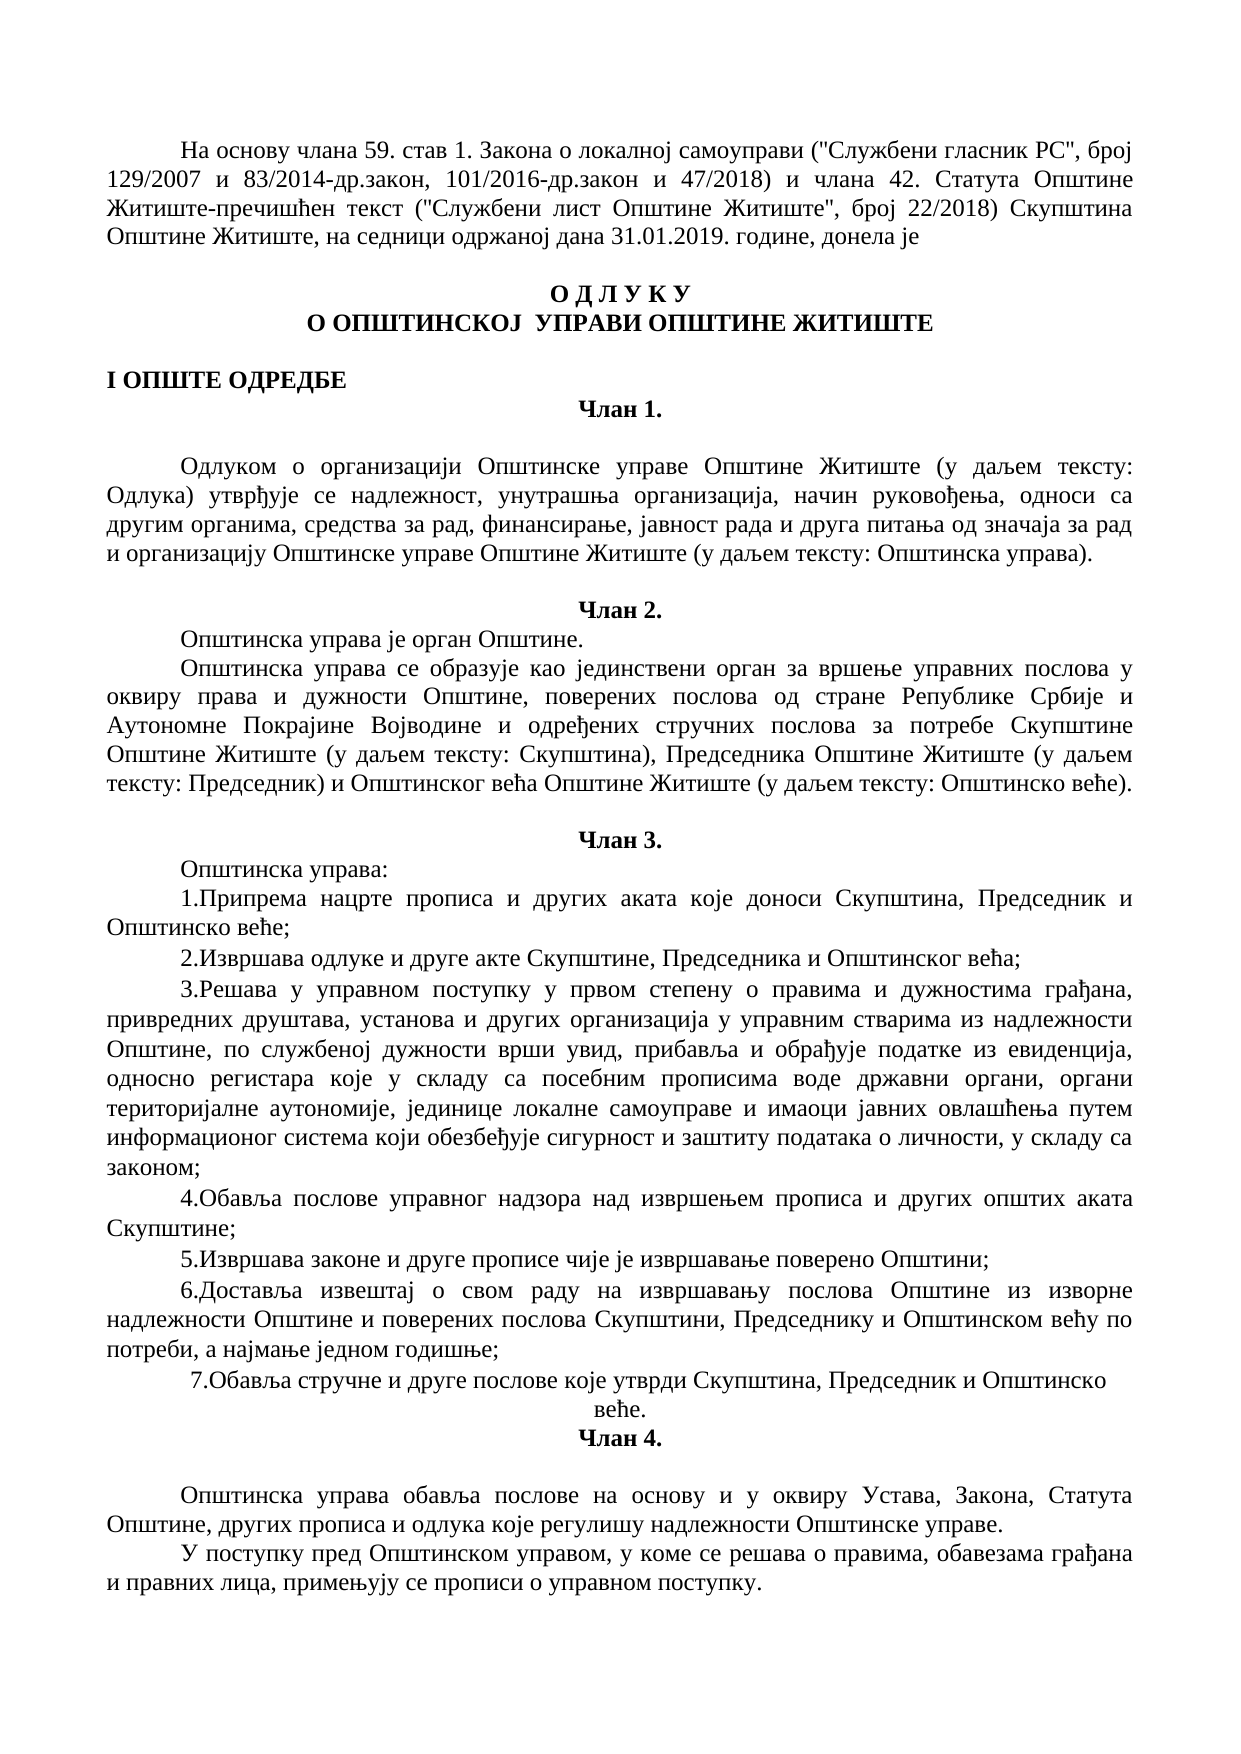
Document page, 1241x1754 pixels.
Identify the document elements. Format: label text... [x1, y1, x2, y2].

text Члан 4. [106, 1423, 1134, 1452]
text Члан 3. [106, 825, 1134, 854]
text 1.Припрема нацрте прописа и других аката које доноси Скупштина, Председник и Општинско веће; [106, 883, 1134, 941]
text I ОПШТЕ ОДРЕДБЕ [106, 365, 1134, 394]
text 2.Извршава одлуке и друге акте Скупштине, Председника и Општинског већа; [106, 943, 1134, 972]
text 3.Решава у управном поступку у првом степену о правима и дужностима грађана, привредних друштава, установа и других организација у управним стварима из надлежности Општине, по службеној дужности врши увид, прибавља и обрађује податке из евиденција, односно регистара које у складу са посебним прописима воде државни органи, органи територијалне аутономије, јединице локалне самоуправе и имаоци јавних овлашћења путем информационог система који обезбеђује сигурност и заштиту података о личности, у складу са законом; [106, 974, 1134, 1181]
text Општинска управа обавља послове на основу и у оквиру Устава, Закона, Статута Општине, других прописа и одлука које регулишу надлежности Општинске управе. [106, 1480, 1134, 1538]
text Одлуком о организацији Општинске управе Општине Житиште (у даљем тексту: Одлука) утврђује се надлежност, унутрашња организација, начин руковођења, односи са другим органима, средства за рад, финансирање, јавност рада и друга питања од значаја за рад и организацију Општинске управе Општине Житиште (у даљем тексту: Општинска управа). [106, 451, 1134, 566]
text Општинска управа: [106, 854, 1134, 883]
text 7.Обавља стручне и друге послове које утврди Скупштина, Председник и Општинско веће. [106, 1365, 1134, 1423]
text 6.Доставља извештај о свом раду на извршавању послова Општине из изворне надлежности Општине и поверених послова Скупштини, Председнику и Општинском већу по потреби, а најмање једном годишње; [106, 1275, 1134, 1363]
text Општинска управа се образује као јединствени орган за вршење управних послова у оквиру права и дужности Општине, поверених послова од стране Републике Србије и Аутономне Покрајине Војводине и одређених стручних послова за потребе Скупштине Општине Житиште (у даљем тексту: Скупштина), Председника Општине Житиште (у даљем тексту: Председник) и Општинског већа Општине Житиште (у даљем тексту: Општинско веће). [106, 653, 1134, 796]
text Општинска управа је орган Општине. [106, 624, 1134, 653]
text На основу члана 59. став 1. Закона о локалној самоуправи (''Службени гласник РС'', број 129/2007 и 83/2014-др.закон, 101/2016-др.закон и 47/2018) и члана 42. Статута Општине Житиште-пречишћен текст (''Службени лист Општине Житиште'', број 22/2018) Скупштина Општине Житиште, на седници одржаној дана 31.01.2019. године, донела је [106, 135, 1134, 250]
text 5.Извршава законе и друге прописе чије је извршавање поверено Општини; [106, 1244, 1134, 1273]
text У поступку пред Општинском управом, у коме се решава о правима, обавезама грађана и правних лица, примењују се прописи о управном поступку. [106, 1538, 1134, 1595]
text Члан 2. [106, 595, 1134, 624]
text О ОПШТИНСКОЈ УПРАВИ ОПШТИНЕ ЖИТИШТЕ [106, 308, 1134, 336]
text 4.Обавља послове управног надзора над извршењем прописа и других општих аката Скупштине; [106, 1183, 1134, 1241]
text О Д Л У К У [106, 279, 1134, 308]
text Члан 1. [106, 394, 1134, 423]
